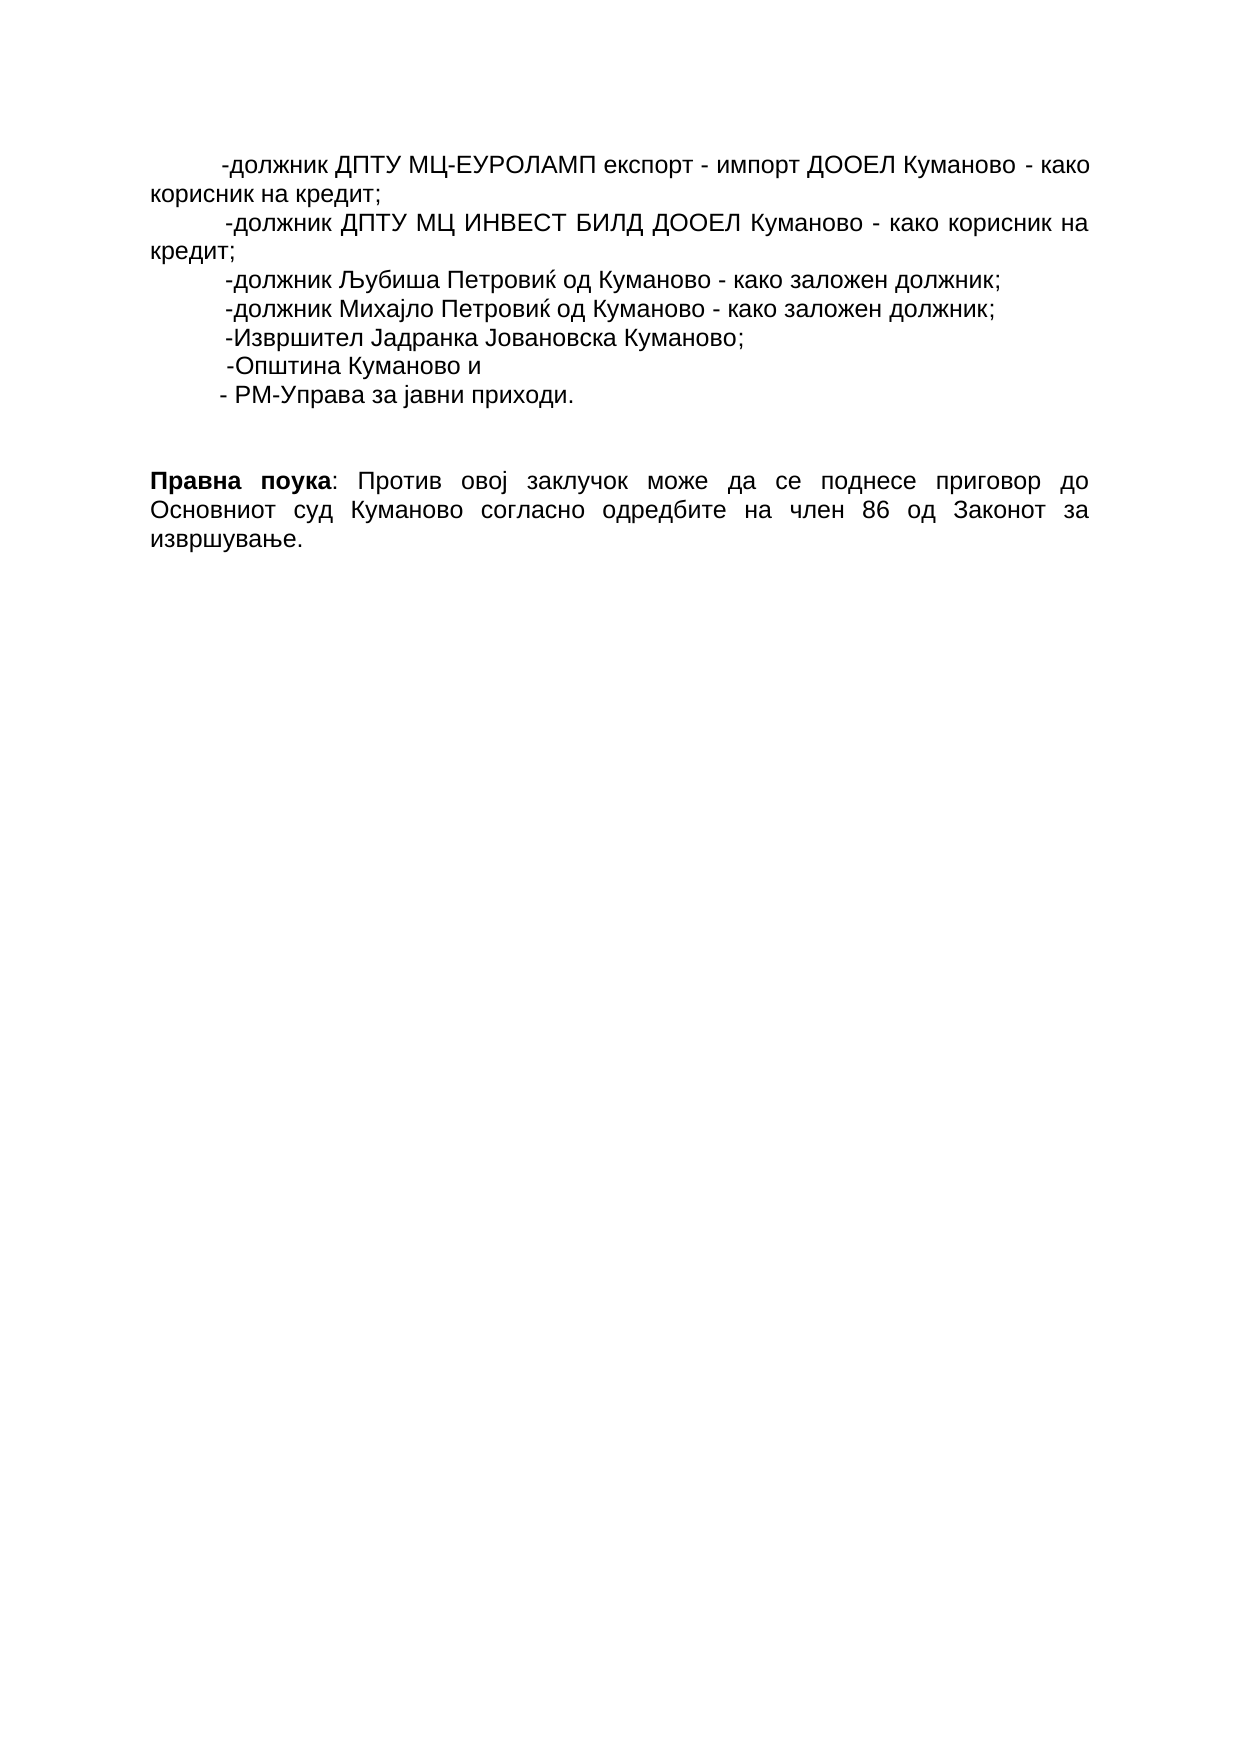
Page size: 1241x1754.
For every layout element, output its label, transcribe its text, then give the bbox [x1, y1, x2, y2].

text - РМ-Управа за јавни приходи. [150, 380, 1090, 409]
text -должник Љубиша Петровиќ од Куманово - како заложен должник; [150, 265, 1090, 294]
text -должник ДПТУ МЦ-ЕУРОЛАМП експорт - импорт ДООЕЛ Куманово - како корисник на кредит; [150, 150, 1090, 207]
text -Oпштина Куманово и [150, 351, 1090, 380]
text -Извршител Јадранка Јовановска Куманово; [150, 322, 1090, 351]
text -должник Михајло Петровиќ од Куманово - како заложен должник; [150, 294, 1090, 322]
text -должник ДПТУ МЦ ИНВЕСТ БИЛД ДООЕЛ Куманово - како корисник на кредит; [150, 207, 1090, 265]
text Правна поука: Против овој заклучок може да се поднесе приговор до Основниот суд Куманово согласно одредбите на член 86 од Законот за извршување. [150, 466, 1090, 552]
